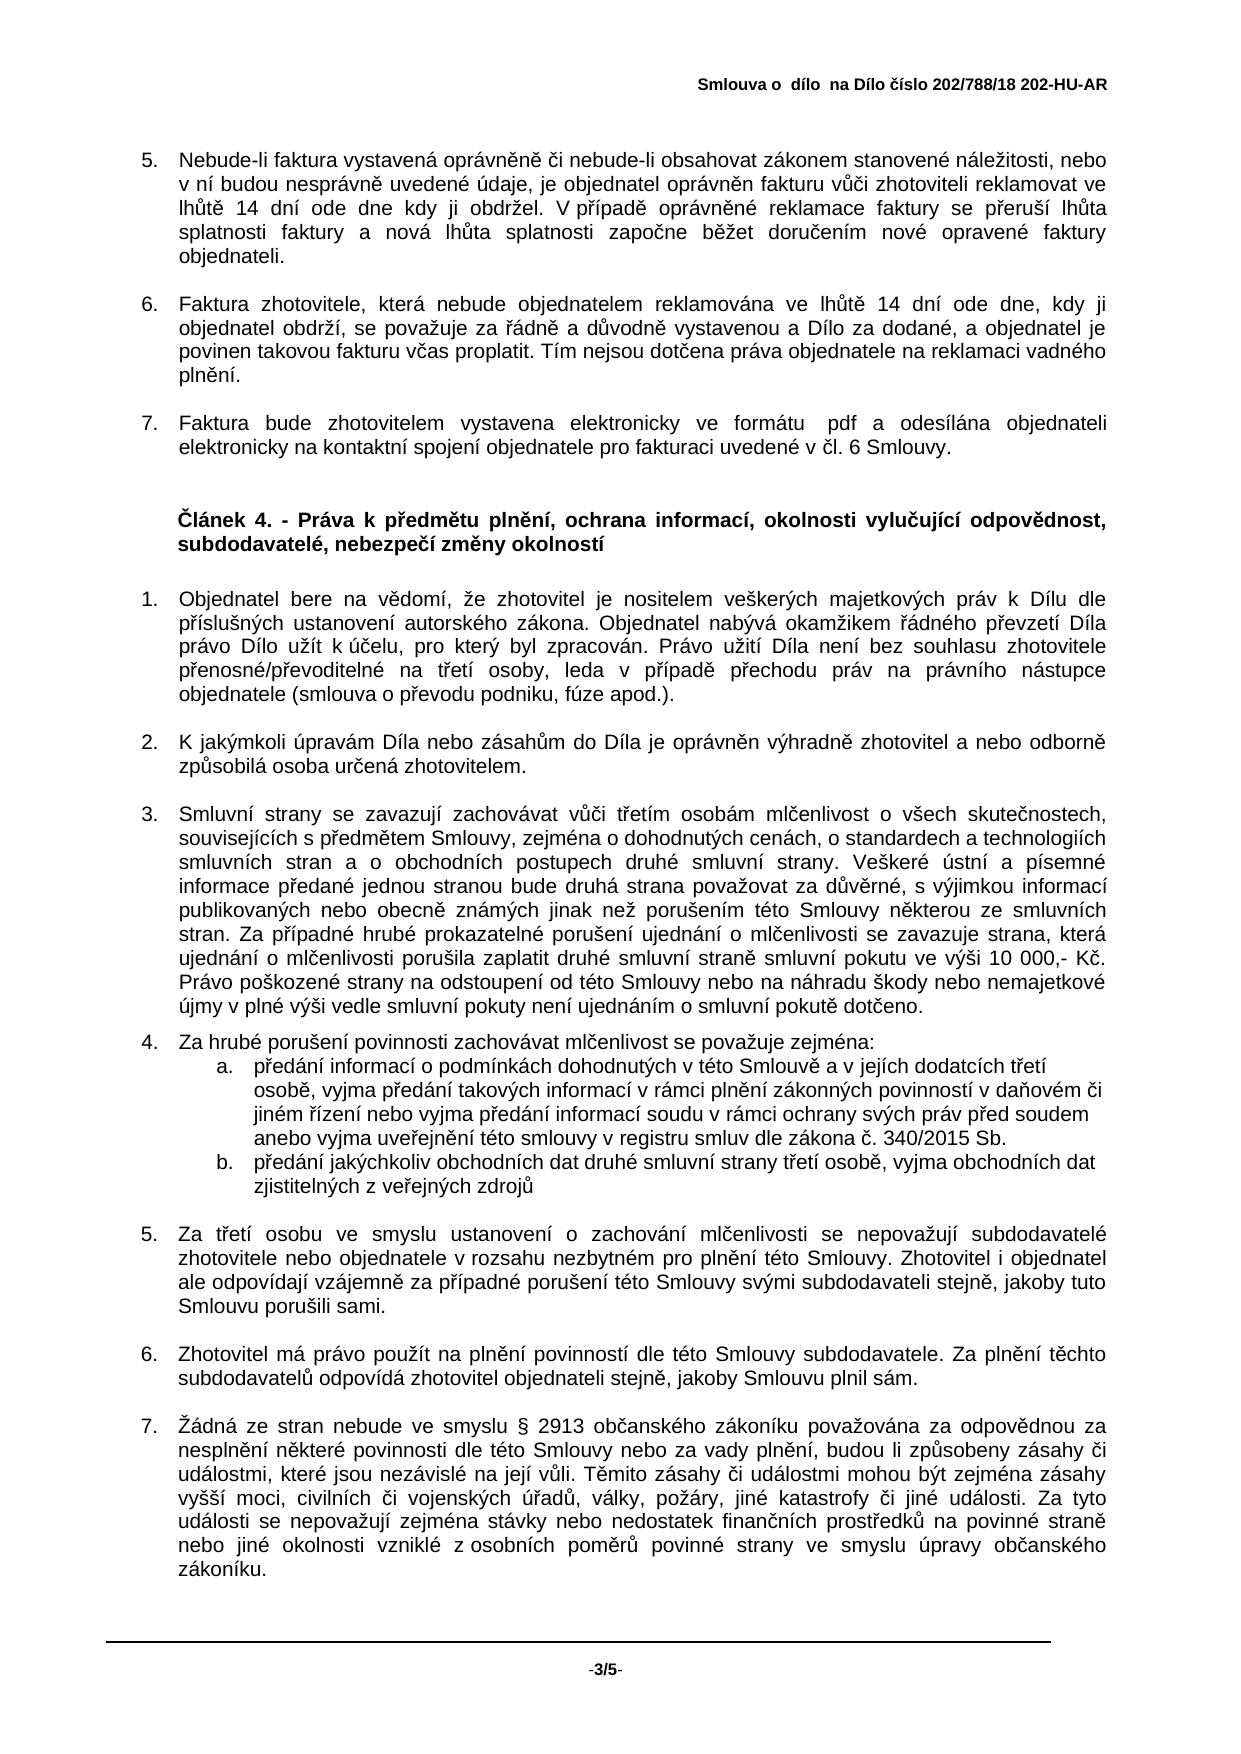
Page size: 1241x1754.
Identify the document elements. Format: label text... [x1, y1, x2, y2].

list předání jakýchkoliv obchodních dat druhé smluvní strany třetí osobě, vyjma obchodních dat zjistitelných z veřejných zdrojů [216, 1150, 1107, 1198]
list Zhotovitel má právo použít na plnění povinností dle této Smlouvy subdodavatele. Za plnění těchto subdodavatelů odpovídá zhotovitel objednateli stejně, jakoby Smlouvu plnil sám. [141, 1342, 1107, 1389]
list Objednatel bere na vědomí, že zhotovitel je nositelem veškerých majetkových práv k Dílu dle příslušných ustanovení autorského zákona. Objednatel nabývá okamžikem řádného převzetí Díla právo Dílo užít k účelu, pro který byl zpracován. Právo užití Díla není bez souhlasu zhotovitele přenosné/převoditelné na třetí osoby, leda v případě přechodu práv na právního nástupce objednatele (smlouva o převodu podniku, fúze apod.). [141, 586, 1107, 706]
list Faktura bude zhotovitelem vystavena elektronicky ve formátu pdf a odesílána objednateli elektronicky na kontaktní spojení objednatele pro fakturaci uvedené v čl. 6 Smlouvy. [141, 411, 1107, 459]
list Za třetí osobu ve smyslu ustanovení o zachování mlčenlivosti se nepovažují subdodavatelé zhotovitele nebo objednatele v rozsahu nezbytném pro plnění této Smlouvy. Zhotovitel i objednatel ale odpovídají vzájemně za případné porušení této Smlouvy svými subdodavateli stejně, jakoby tuto Smlouvu porušili sami. [141, 1222, 1107, 1318]
list Nebude-li faktura vystavená oprávněně či nebude-li obsahovat zákonem stanovené náležitosti, nebo v ní budou nesprávně uvedené údaje, je objednatel oprávněn fakturu vůči zhotoviteli reklamovat ve lhůtě 14 dní ode dne kdy ji obdržel. V případě oprávněné reklamace faktury se přeruší lhůta splatnosti faktury a nová lhůta splatnosti započne běžet doručením nové opravené faktury objednateli. [141, 148, 1107, 267]
list Faktura zhotovitele, která nebude objednatelem reklamována ve lhůtě 14 dní ode dne, kdy ji objednatel obdrží, se považuje za řádně a důvodně vystavenou a Dílo za dodané, a objednatel je povinen takovou fakturu včas proplatit. Tím nejsou dotčena práva objednatele na reklamaci vadného plnění. [141, 291, 1107, 387]
list K jakýmkoli úpravám Díla nebo zásahům do Díla je oprávněn výhradně zhotovitel a nebo odborně způsobilá osoba určená zhotovitelem. [141, 730, 1107, 778]
list předání informací o podmínkách dohodnutých v této Smlouvě a v jejích dodatcích třetí osobě, vyjma předání takových informací v rámci plnění zákonných povinností v daňovém či jiném řízení nebo vyjma předání informací soudu v rámci ochrany svých práv před soudem anebo vyjma uveřejnění této smlouvy v registru smluv dle zákona č. 340/2015 Sb. [216, 1054, 1107, 1150]
subtitle Článek 4. - Práva k předmětu plnění, ochrana informací, okolnosti vylučující odpovědnost, subdodavatelé, nebezpečí změny okolností [177, 508, 1107, 556]
list Smluvní strany se zavazují zachovávat vůči třetím osobám mlčenlivost o všech skutečnostech, souvisejících s předmětem Smlouvy, zejména o dohodnutých cenách, o standardech a technologiích smluvních stran a o obchodních postupech druhé smluvní strany. Veškeré ústní a písemné informace předané jednou stranou bude druhá strana považovat za důvěrné, s výjimkou informací publikovaných nebo obecně známých jinak než porušením této Smlouvy některou ze smluvních stran. Za případné hrubé prokazatelné porušení ujednání o mlčenlivosti se zavazuje strana, která ujednání o mlčenlivosti porušila zaplatit druhé smluvní straně smluvní pokutu ve výši 10 000,- Kč. Právo poškozené strany na odstoupení od této Smlouvy nebo na náhradu škody nebo nemajetkové újmy v plné výši vedle smluvní pokuty není ujednáním o smluvní pokutě dotčeno. [141, 802, 1107, 1018]
list Žádná ze stran nebude ve smyslu § 2913 občanského zákoníku považována za odpovědnou za nesplnění některé povinnosti dle této Smlouvy nebo za vady plnění, budou li způsobeny zásahy či událostmi, které jsou nezávislé na její vůli. Těmito zásahy či událostmi mohou být zejména zásahy vyšší moci, civilních či vojenských úřadů, války, požáry, jiné katastrofy či jiné události. Za tyto události se nepovažují zejména stávky nebo nedostatek finančních prostředků na povinné straně nebo jiné okolnosti vzniklé z osobních poměrů povinné strany ve smyslu úpravy občanského zákoníku. [141, 1413, 1107, 1581]
list Za hrubé porušení povinnosti zachovávat mlčenlivost se považuje zejména: [141, 1030, 1107, 1054]
